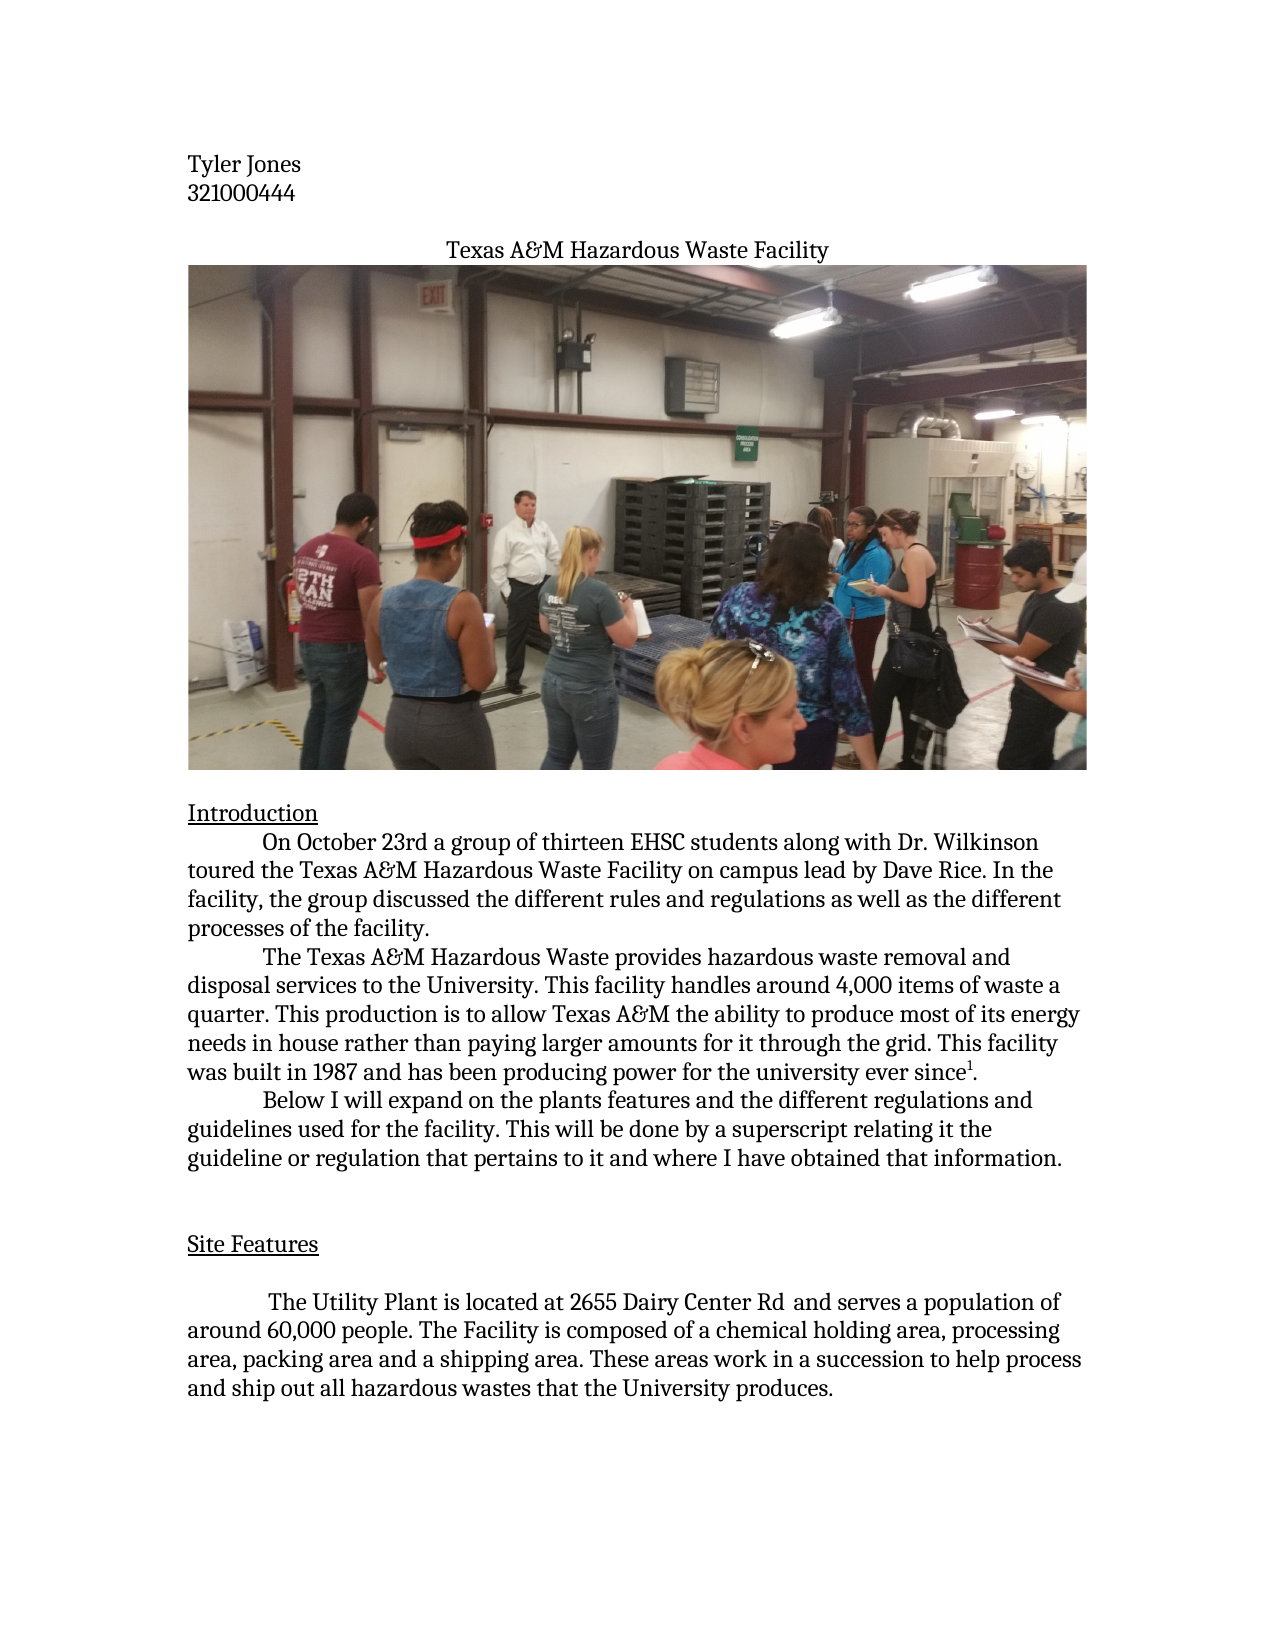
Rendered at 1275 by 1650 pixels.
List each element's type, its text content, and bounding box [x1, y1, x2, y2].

text Below I will expand on the plants features and the different regulations and guidelines used for the facility. This will be done by a superscript relating it the guideline or regulation that pertains to it and where I have obtained that information. [187, 1086, 1087, 1172]
text Tyler Jones [187, 150, 1087, 179]
text The Utility Plant is located at 2655 Dairy Center Rd and serves a population of around 60,000 people. The Facility is composed of a chemical holding area, processing area, packing area and a shipping area. These areas work in a succession to help process and ship out all hazardous wastes that the University produces. [187, 1287, 1087, 1402]
text 321000444 [187, 179, 1087, 207]
text Introduction [187, 799, 1087, 827]
text Site Features [187, 1230, 1087, 1259]
text On October 23rd a group of thirteen EHSC students along with Dr. Wilkinson toured the Texas A&M Hazardous Waste Facility on campus lead by Dave Rice. In the facility, the group discussed the different rules and regulations as well as the different processes of the facility. [187, 827, 1087, 942]
text Texas A&M Hazardous Waste Facility [187, 236, 1087, 265]
picture [188, 265, 1087, 770]
text The Texas A&M Hazardous Waste provides hazardous waste removal and disposal services to the University. This facility handles around 4,000 items of waste a quarter. This production is to allow Texas A&M the ability to produce most of its energy needs in house rather than paying larger amounts for it through the grid. This facility was built in 1987 and has been producing power for the university ever since1. [187, 942, 1087, 1086]
